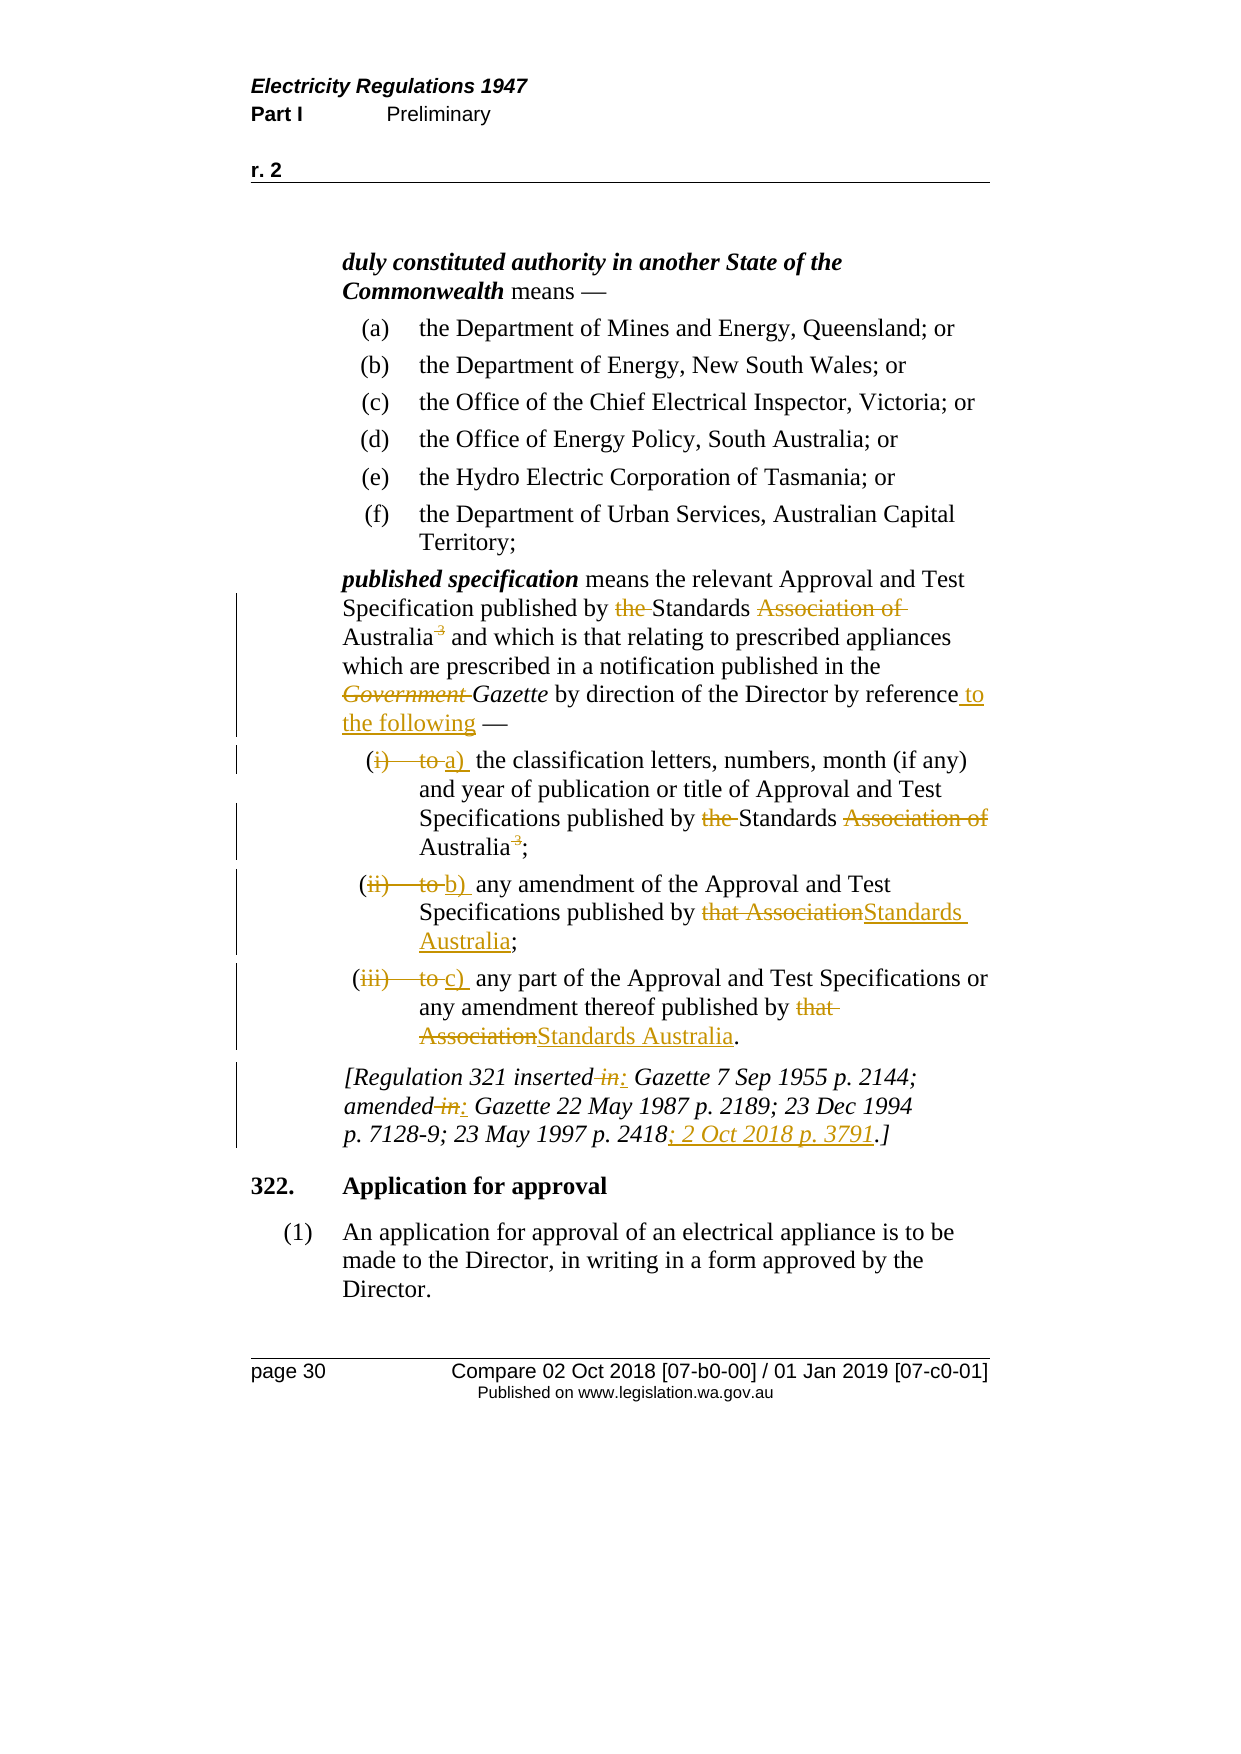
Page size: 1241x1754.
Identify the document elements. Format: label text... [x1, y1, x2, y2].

text (any part of the Approval and Test Specifications or any amendment thereof published by . [251, 963, 990, 1049]
text duly constituted authority in another State of the Commonwealth means — [251, 247, 990, 305]
text (1) An application for approval of an electrical appliance is to be made to the Director, in writing in a form approved by the Director. [251, 1217, 990, 1303]
text (a) the Department of Mines and Energy, ; or [251, 313, 990, 342]
text (c) the Office of the Chief Electrical Inspector, Victoria; or [251, 387, 990, 416]
text published specification means the relevant Approval and Test Specification published by Standards Australia and which is that relating to prescribed appliances which are prescribed in a notification published in the Gazette by direction of the Director by reference — [251, 564, 990, 737]
text [Regulation 321 inserted Gazette 7 Sep 1955 p. 2144; amended Gazette 22 May 1987 p. 2189; 23 Dec 1994 p. 7128-9; 23 May 1997 p. 2418.] [251, 1062, 990, 1148]
text (the classification letters, numbers, month (if any) and year of publication or title of Approval and Test Specifications published by Standards Australia; [251, 745, 990, 860]
text (d) the Office of Energy Policy, ; or [251, 424, 990, 453]
text (e) the Hydro Electric Corporation of ; or [251, 462, 990, 490]
text (f) the Department of Urban Services, ; [251, 499, 990, 556]
subtitle 322. Application for approval [251, 1171, 990, 1200]
text (b) the Department of Energy, ; or [251, 350, 990, 379]
text (any amendment of the Approval and Test Specifications published by ; [251, 869, 990, 955]
